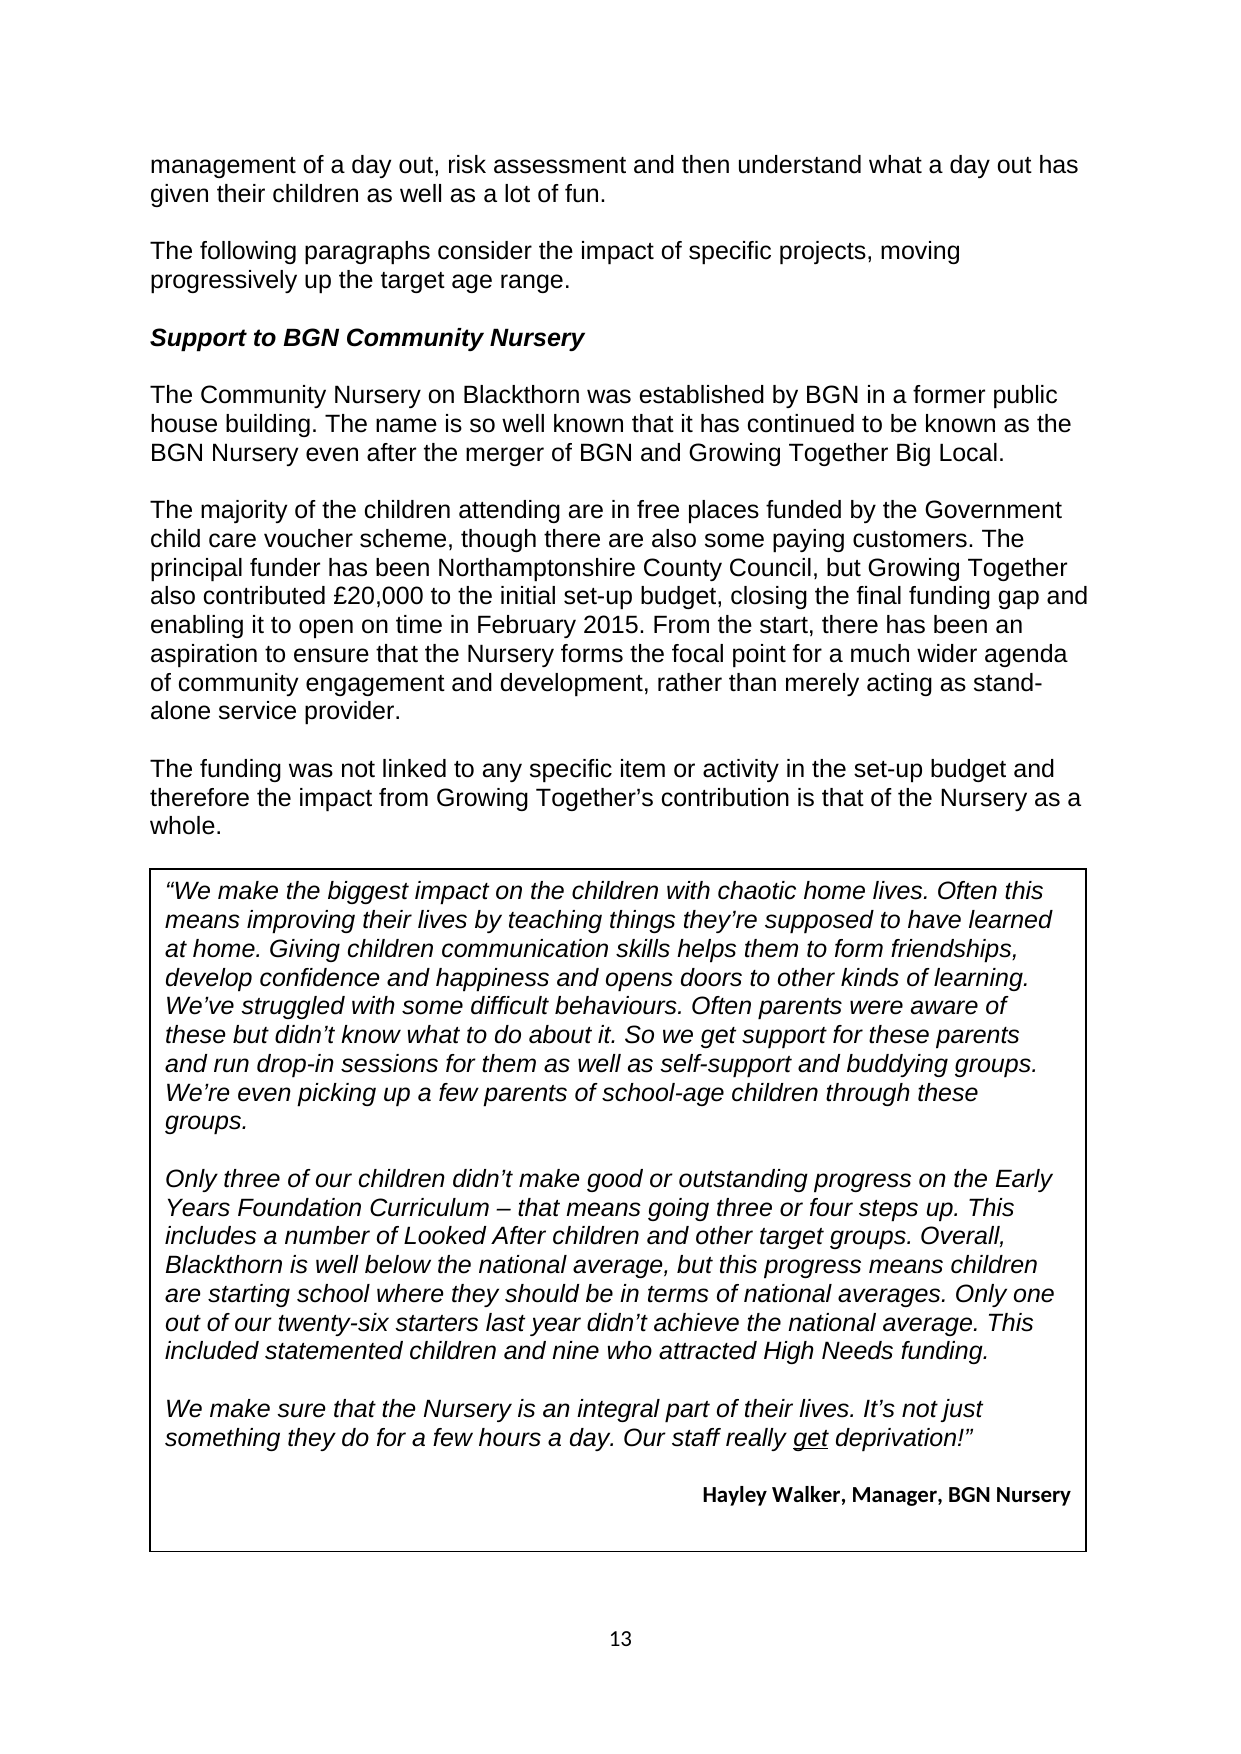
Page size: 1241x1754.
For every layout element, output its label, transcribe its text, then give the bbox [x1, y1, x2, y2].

text Support to BGN Community Nursery [150, 322, 1090, 351]
text The Community Nursery on Blackthorn was established by BGN in a former public house building. The name is so well known that it has continued to be known as the BGN Nursery even after the merger of BGN and Growing Together Big Local. [150, 380, 1090, 466]
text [150, 150, 1090, 207]
text The funding was not linked to any specific item or activity in the set-up budget and therefore the impact from Growing Together’s contribution is that of the Nursery as a whole. [150, 754, 1090, 840]
text The majority of the children attending are in free places funded by the Government child care voucher scheme, though there are also some paying customers. The principal funder has been Northamptonshire County Council, but Growing Together also contributed £20,000 to the initial set-up budget, closing the final funding gap and enabling it to open on time in February 2015. From the start, there has been an aspiration to ensure that the Nursery forms the focal point for a much wider agenda of community engagement and development, rather than merely acting as stand-alone service provider. [150, 495, 1090, 725]
text The following paragraphs consider the impact of specific projects, moving progressively up the target age range. [150, 236, 1090, 294]
